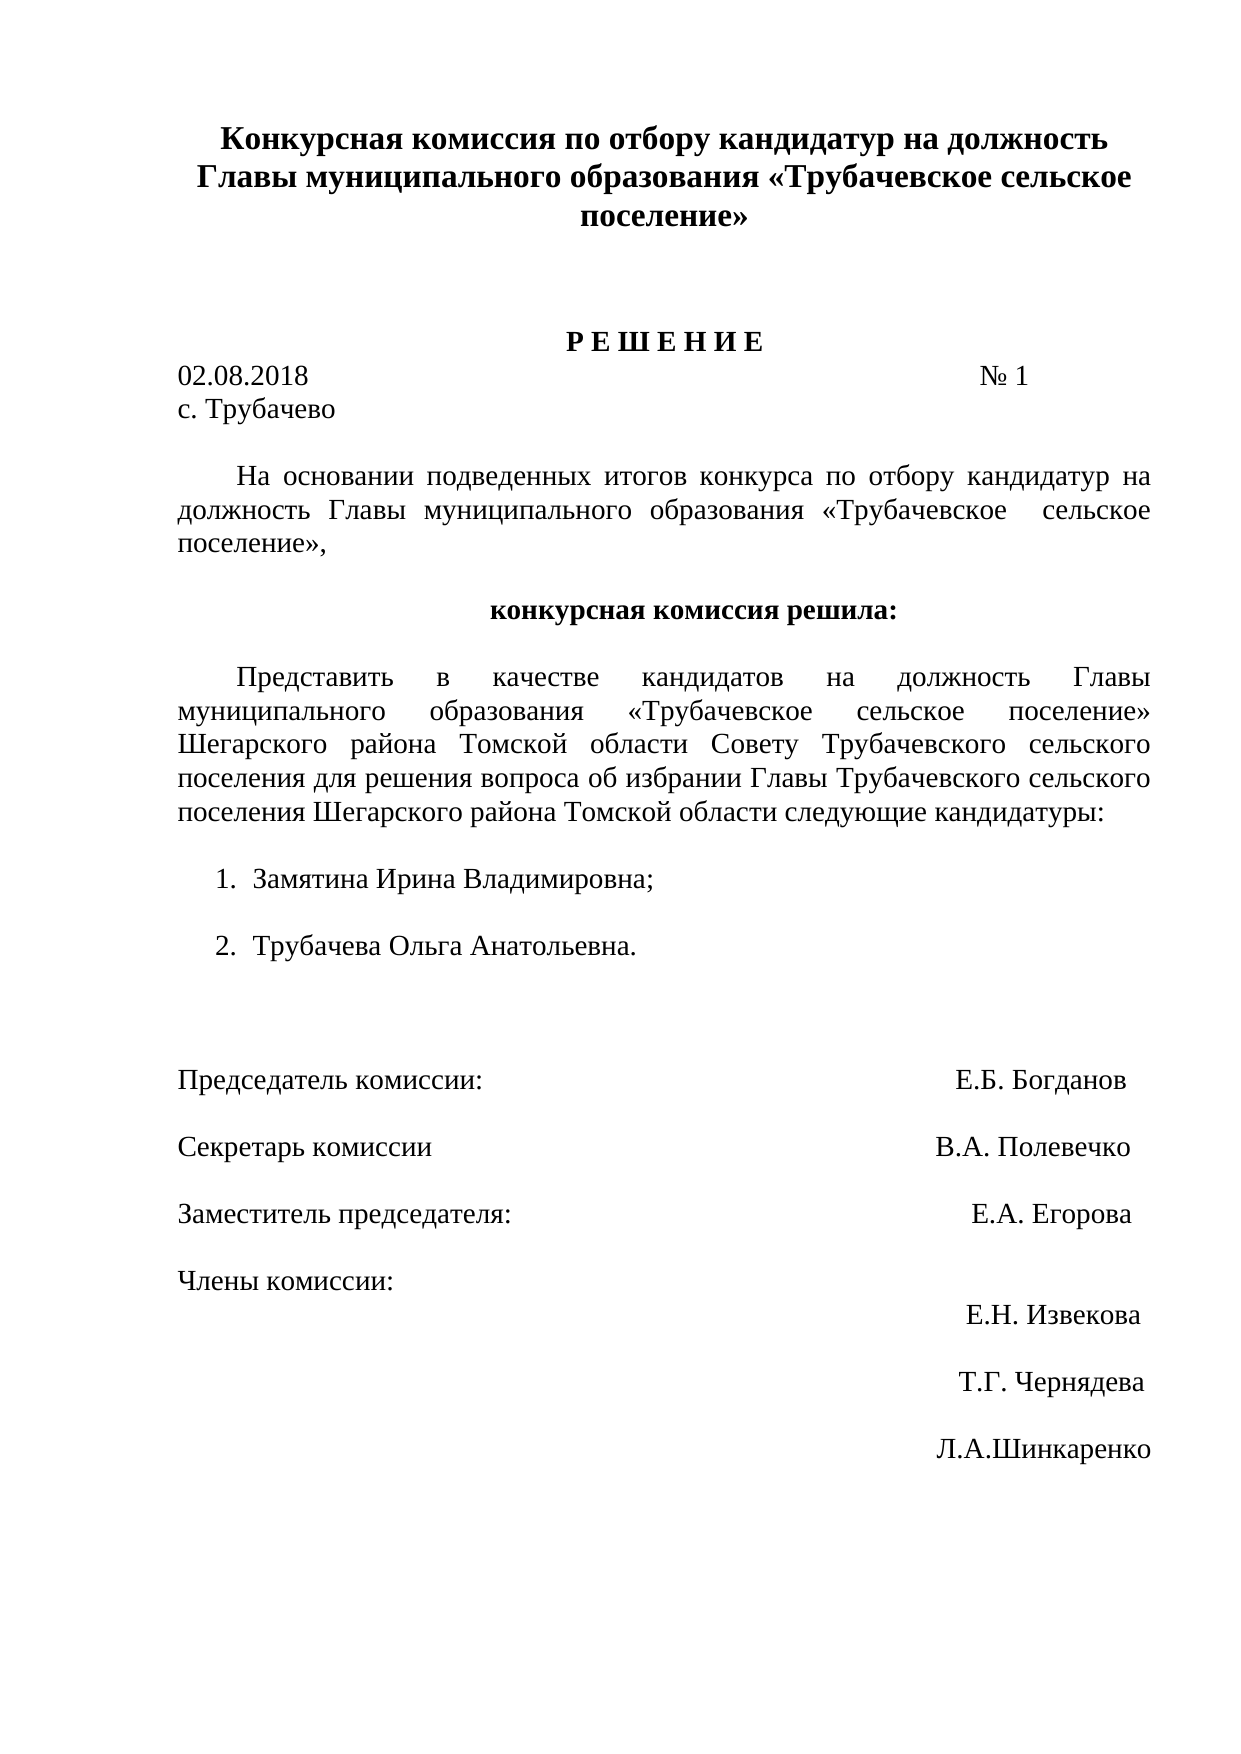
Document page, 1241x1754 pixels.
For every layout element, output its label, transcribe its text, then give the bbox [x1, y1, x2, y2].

text Председатель комиссии: Е.Б. Богданов [177, 1062, 1152, 1096]
text конкурсная комиссия решила: [177, 592, 1152, 626]
list Замятина Ирина Владимировна; [215, 861, 1152, 894]
text Е.Н. Извекова [842, 1297, 1152, 1330]
text Т.Г. Чернядева [842, 1364, 1152, 1397]
text Заместитель председателя: Е.А. Егорова [177, 1196, 1152, 1230]
text Члены комиссии: [177, 1263, 1152, 1297]
text 02.08.2018 № 1 [177, 358, 1152, 391]
text Секретарь комиссии В.А. Полевечко [177, 1129, 1152, 1163]
text с. Трубачево [177, 391, 1152, 425]
text Конкурсная комиссия по отбору кандидатур на должность Главы муниципального образования «Трубачевское сельское поселение» [177, 118, 1152, 233]
list Трубачева Ольга Анатольевна. [215, 928, 1152, 961]
text Представить в качестве кандидатов на должность Главы муниципального образования «Трубачевское сельское поселение» Шегарского района Томской области Совету Трубачевского сельского поселения для решения вопроса об избрании Главы Трубачевского сельского поселения Шегарского района Томской области следующие кандидатуры: [177, 659, 1152, 827]
text Р Е Ш Е Н И Е [177, 324, 1152, 358]
text На основании подведенных итогов конкурса по отбору кандидатур на должность Главы муниципального образования «Трубачевское сельское поселение», [177, 458, 1152, 559]
text Л.А.Шинкаренко [842, 1431, 1152, 1464]
